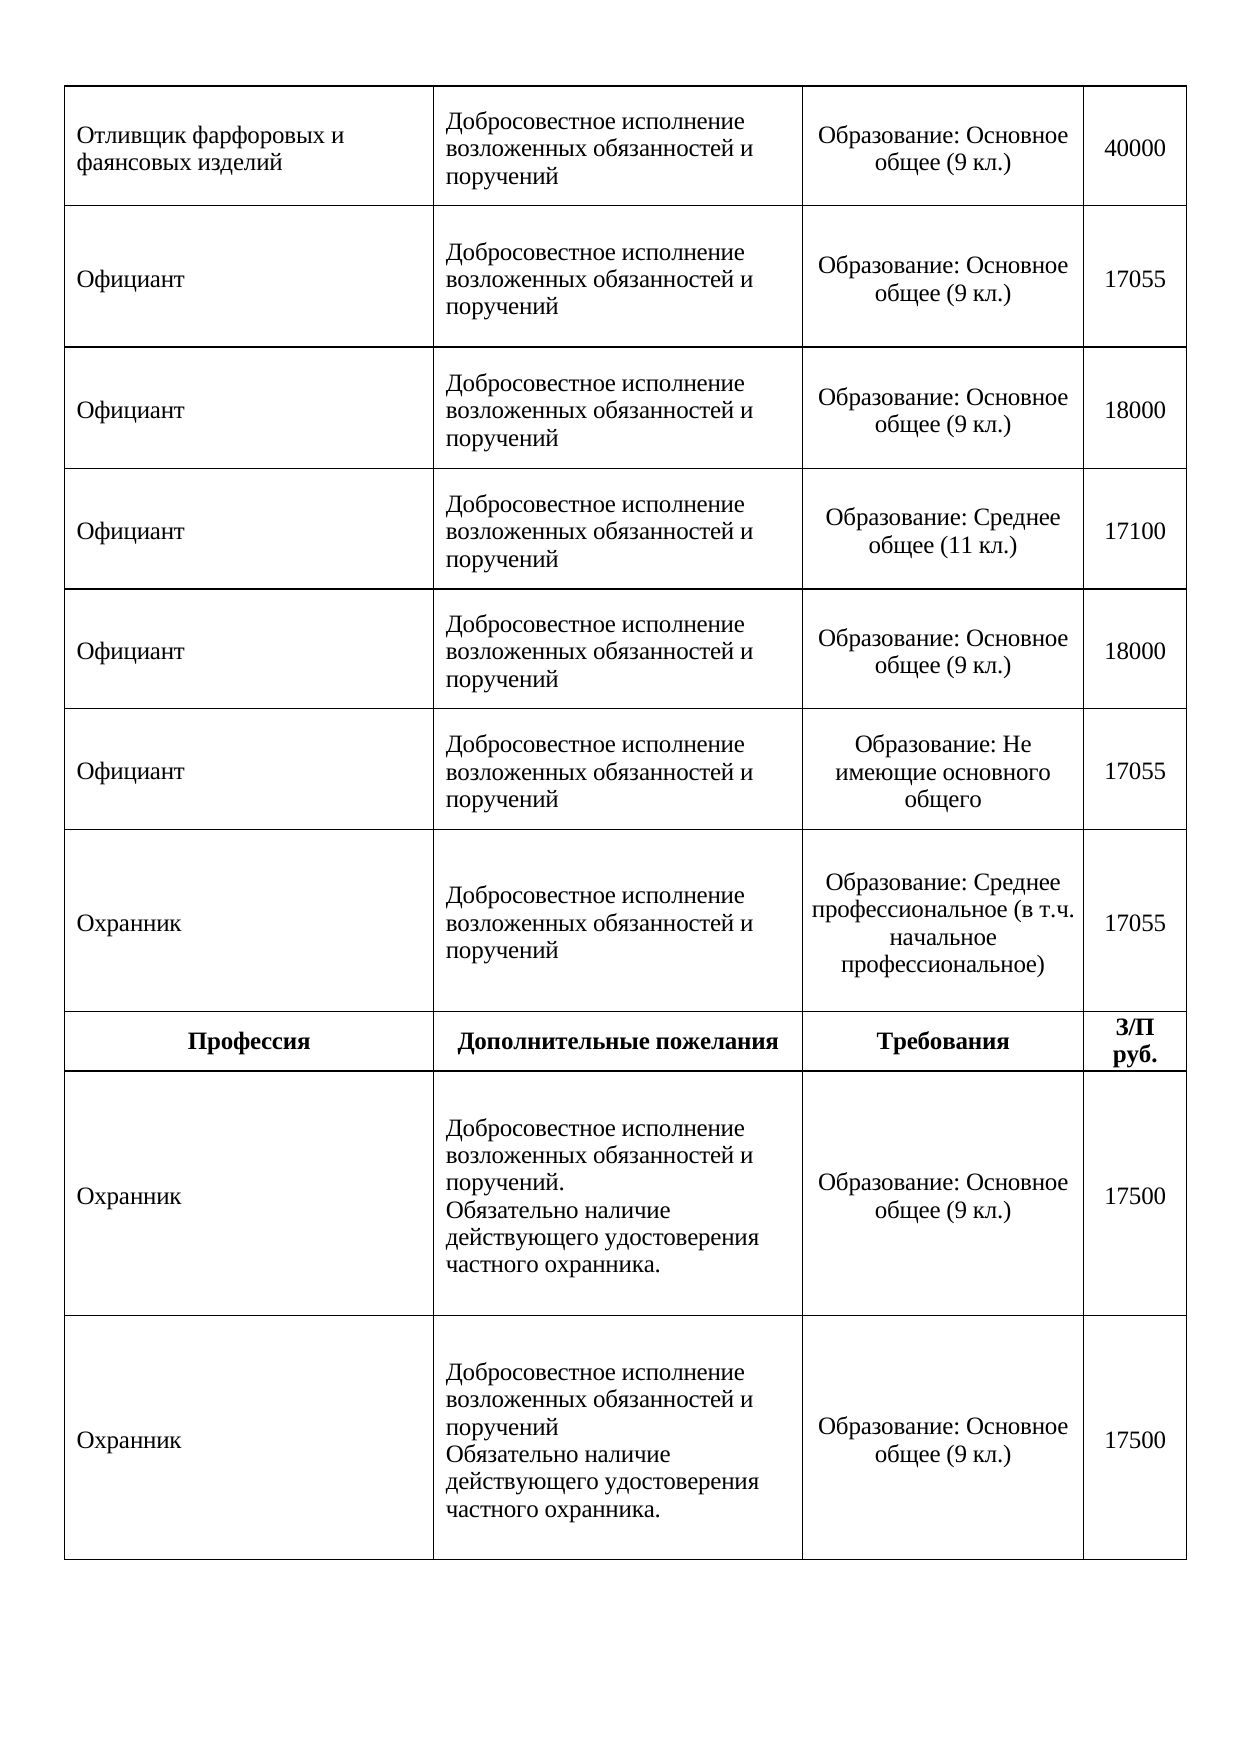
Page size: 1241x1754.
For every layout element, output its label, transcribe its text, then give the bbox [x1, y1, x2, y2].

table_cell Отливщик фарфоровых и фаянсовых изделий [65, 87, 433, 205]
table_cell Добросовестное исполнение возложенных обязанностей и поручений. Обязательно наличие действующего удостоверения частного охранника. [434, 1072, 802, 1315]
table_cell 18000 [1084, 590, 1186, 708]
table_cell Охранник [65, 1072, 433, 1315]
table_cell 17100 [1084, 469, 1186, 588]
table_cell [434, 1316, 802, 1558]
table_cell Образование: Основное общее (9 кл.) [803, 348, 1083, 467]
table_cell Официант [65, 709, 433, 828]
table_cell Требования [803, 1012, 1083, 1070]
table_cell Добросовестное исполнение возложенных обязанностей и поручений [434, 469, 802, 588]
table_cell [434, 87, 802, 205]
table_cell 17055 [1084, 709, 1186, 828]
table_cell Образование: Среднее профессиональное (в т.ч. начальное профессиональное) [803, 830, 1083, 1011]
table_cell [434, 206, 802, 346]
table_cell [803, 87, 1083, 205]
table_cell 17500 [1084, 1072, 1186, 1315]
table_cell 18000 [1084, 348, 1186, 467]
table_cell 17500 [1084, 1316, 1186, 1558]
table_cell Официант [65, 469, 433, 588]
table_cell Дополнительные пожелания [434, 1012, 802, 1070]
table_cell Профессия [65, 1012, 433, 1070]
table_cell Образование: Не имеющие основного общего [803, 709, 1083, 828]
table_cell Добросовестное исполнение возложенных обязанностей и поручений [434, 590, 802, 708]
table_cell Образование: Основное общее (9 кл.) [803, 206, 1083, 346]
table_cell Охранник [65, 1316, 433, 1558]
table_cell Официант [65, 206, 433, 346]
table_cell Добросовестное исполнение возложенных обязанностей и поручений [434, 830, 802, 1011]
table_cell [803, 1316, 1083, 1558]
table_cell 40000 [1084, 87, 1186, 205]
table_cell 17055 [1084, 830, 1186, 1011]
table_cell Добросовестное исполнение возложенных обязанностей и поручений [434, 348, 802, 467]
table_cell Охранник [65, 830, 433, 1011]
table_cell Образование: Основное общее (9 кл.) [803, 590, 1083, 708]
table_cell Образование: Среднее общее (11 кл.) [803, 469, 1083, 588]
table_cell Образование: Основное общее (9 кл.) [803, 1072, 1083, 1315]
table_cell Добросовестное исполнение возложенных обязанностей и поручений [434, 709, 802, 828]
table_cell З/П руб. [1084, 1012, 1186, 1070]
table_cell Официант [65, 590, 433, 708]
table_cell 17055 [1084, 206, 1186, 346]
table_cell Официант [65, 348, 433, 467]
